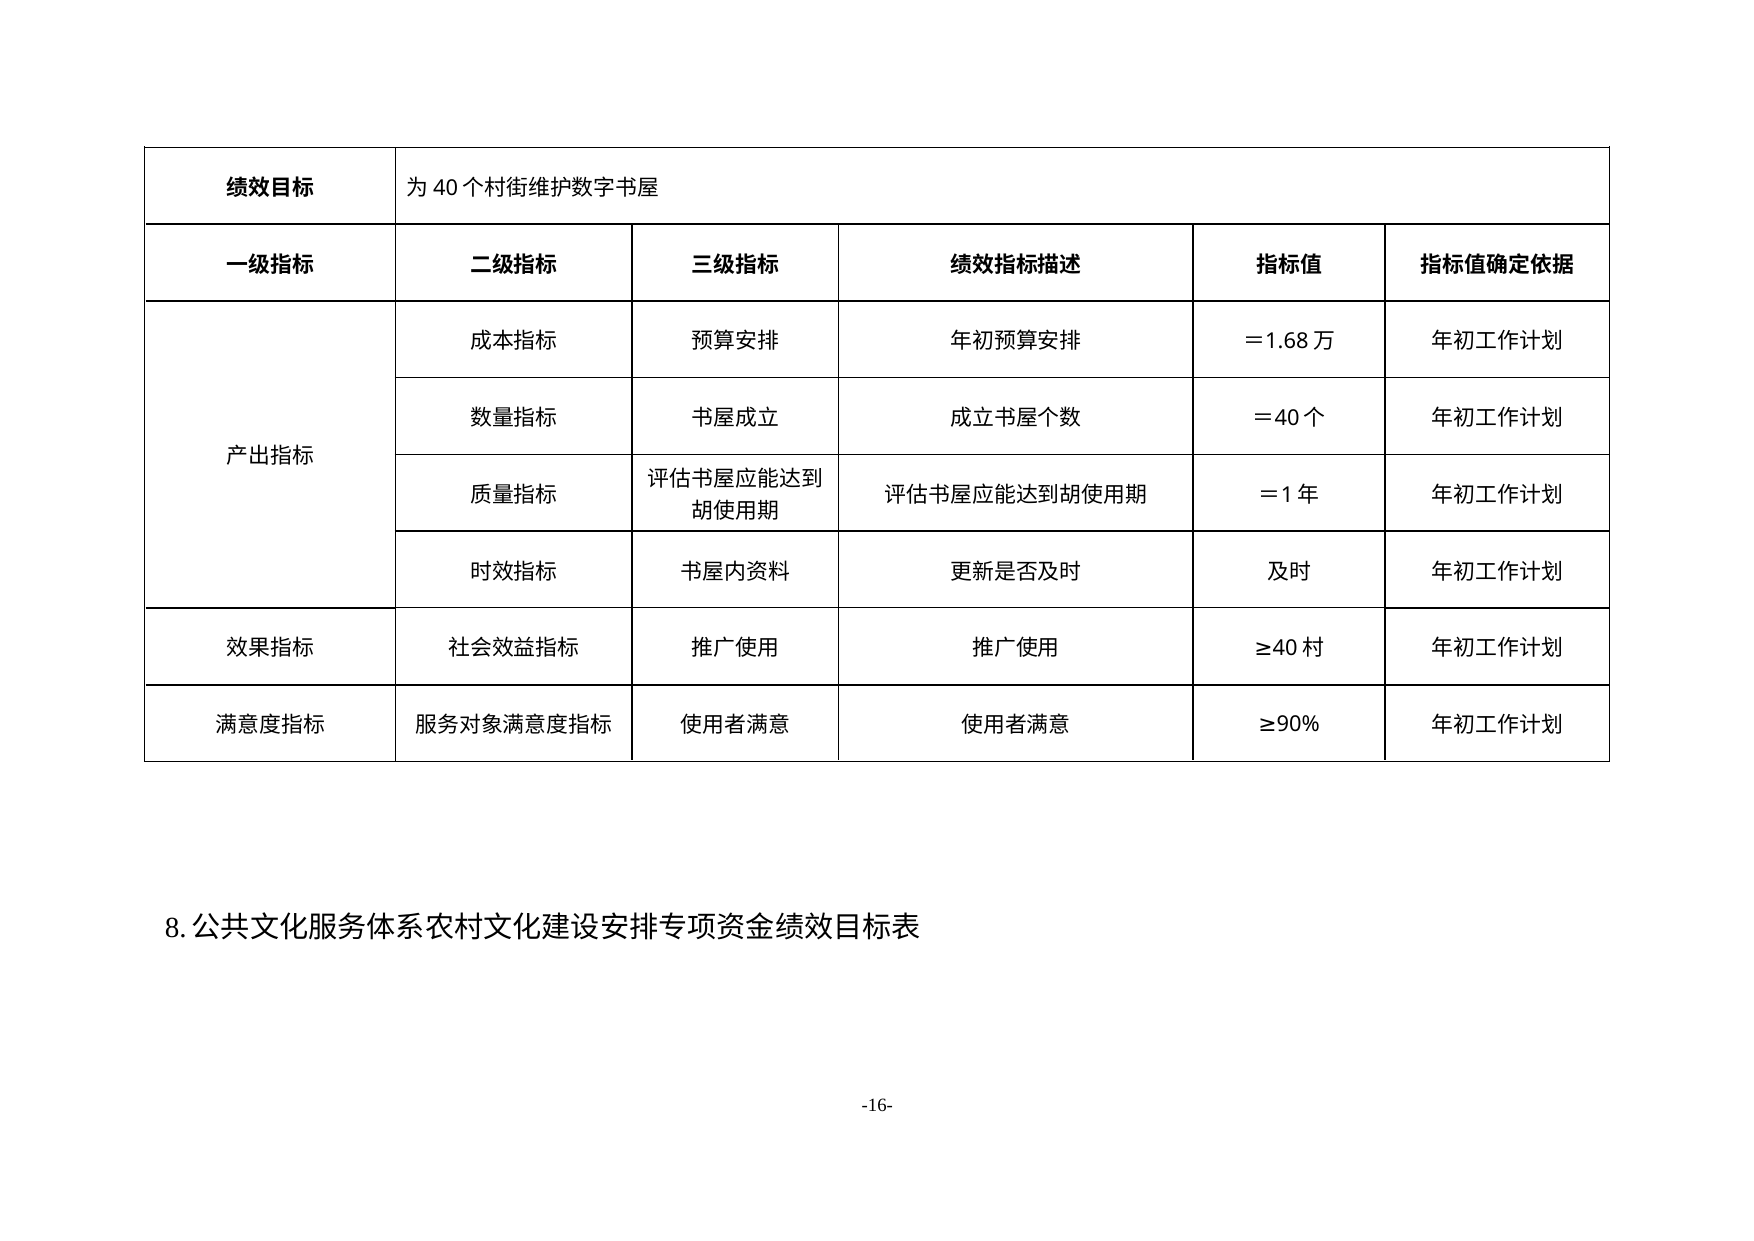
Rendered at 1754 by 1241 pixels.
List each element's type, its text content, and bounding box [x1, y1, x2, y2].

table_cell ＝1.68万 [1194, 302, 1384, 377]
table_cell 年初工作计划 [1386, 609, 1609, 684]
table_cell ＝1年 [1194, 455, 1384, 530]
table_cell 更新是否及时 [839, 532, 1192, 607]
table_cell 年初工作计划 [1386, 378, 1609, 453]
table_cell ≥90% [1193, 686, 1385, 761]
table_cell 年初工作计划 [1386, 532, 1609, 607]
table_cell 成本指标 [396, 302, 631, 377]
table_cell 服务对象满意度指标 [396, 686, 632, 761]
table_cell ≥40村 [1194, 608, 1384, 684]
table_header 绩效目标 [145, 148, 395, 223]
table_cell 书屋内资料 [633, 532, 838, 607]
table_cell 成立书屋个数 [839, 378, 1192, 453]
table_cell 及时 [1194, 532, 1384, 607]
table_cell ＝40个 [1194, 378, 1384, 453]
table_cell 产出指标 [145, 301, 395, 607]
table_cell 指标值 [1194, 225, 1384, 300]
table_cell 评估书屋应能达到胡使用期 [839, 455, 1192, 530]
table_cell 书屋成立 [633, 378, 838, 453]
table_cell 绩效指标描述 [839, 225, 1192, 300]
table_cell 满意度指标 [145, 685, 395, 761]
table_cell 年初工作计划 [1386, 302, 1609, 377]
table_cell 指标值确定依据 [1386, 225, 1609, 300]
table_cell 三级指标 [633, 225, 838, 300]
table_cell 时效指标 [396, 532, 631, 607]
table_cell 使用者满意 [839, 686, 1193, 761]
table_cell 年初预算安排 [839, 302, 1192, 377]
table_cell 评估书屋应能达到胡使用期 [633, 455, 838, 530]
table_cell 二级指标 [396, 225, 631, 300]
table_cell 年初工作计划 [1385, 686, 1609, 761]
text 8. 公共文化服务体系农村文化建设安排专项资金绩效目标表 [106, 892, 1648, 957]
table_cell 数量指标 [396, 378, 631, 453]
table_cell 质量指标 [396, 455, 631, 530]
table_cell 社会效益指标 [396, 608, 631, 684]
table_cell 一级指标 [145, 224, 395, 300]
table_cell 使用者满意 [632, 686, 838, 761]
table_cell 推广使用 [633, 608, 838, 684]
table_cell 年初工作计划 [1386, 455, 1609, 530]
table_header 为40个村街维护数字书屋 [396, 148, 1609, 223]
table_cell 效果指标 [145, 608, 395, 684]
table_cell 推广使用 [839, 608, 1192, 684]
table_cell 预算安排 [633, 302, 838, 377]
